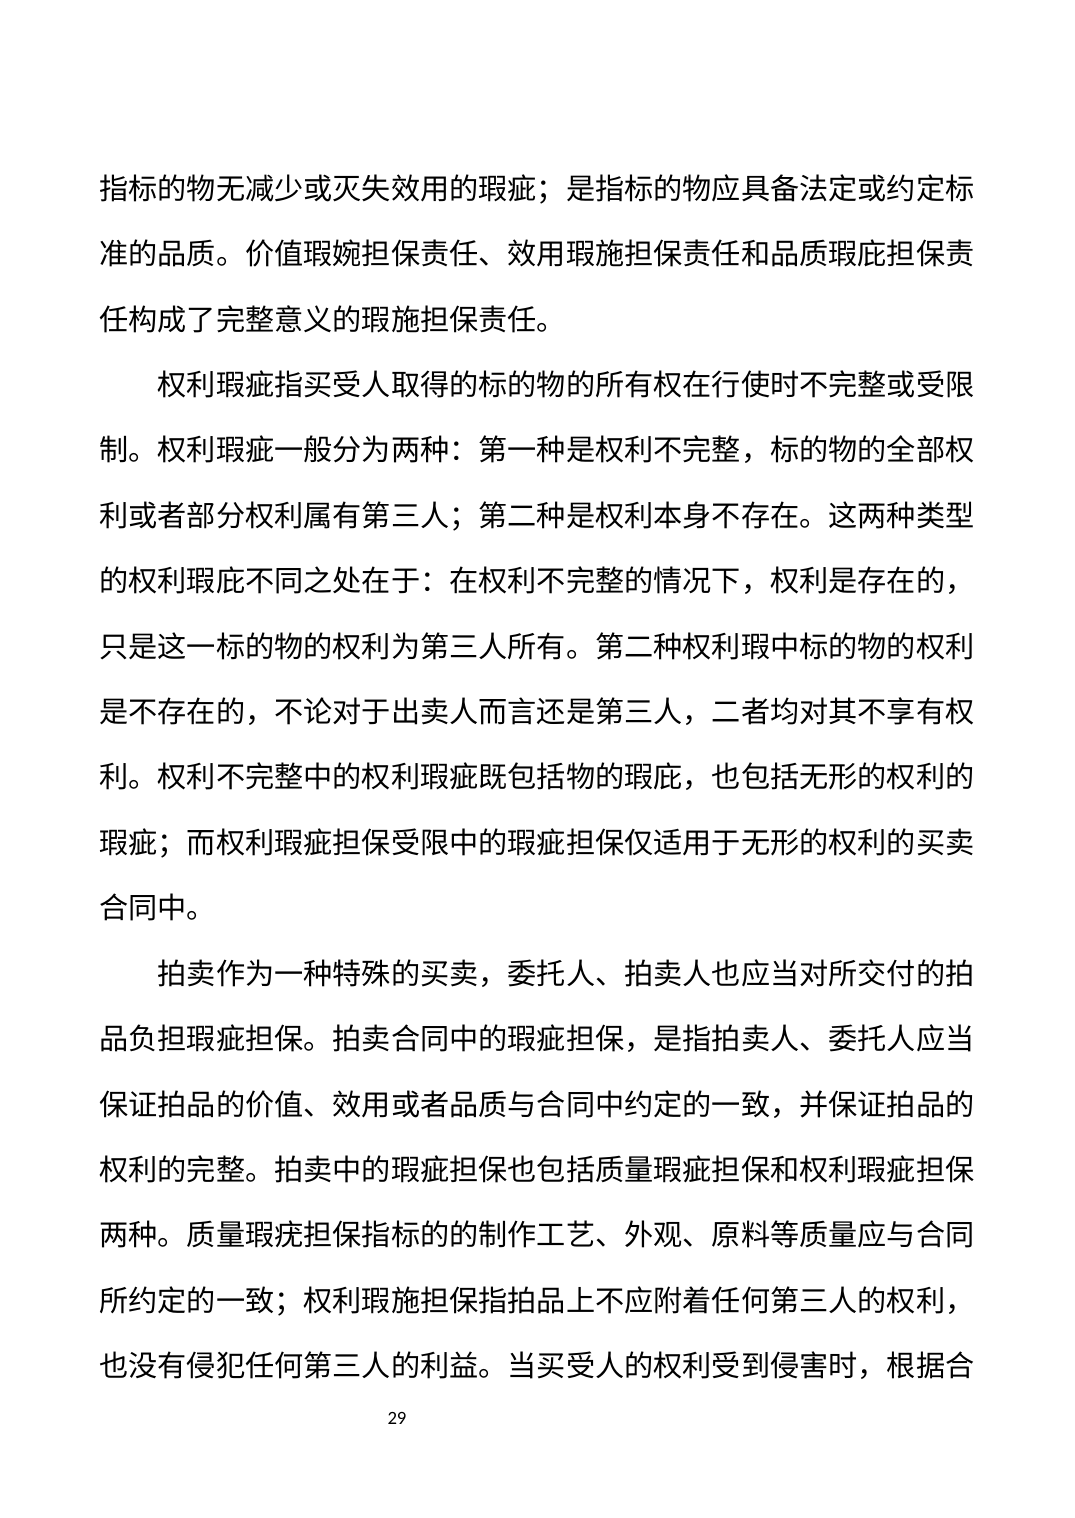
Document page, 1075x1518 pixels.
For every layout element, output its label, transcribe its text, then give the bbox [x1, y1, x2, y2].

text 权利瑕疵指买受人取得的标的物的所有权在行使时不完整或受限制。权利瑕疵一般分为两种：第一种是权利不完整，标的物的全部权利或者部分权利属有第三人；第二种是权利本身不存在。这两种类型的权利瑕庇不同之处在于：在权利不完整的情况下，权利是存在的，只是这一标的物的权利为第三人所有。第二种权利瑕中标的物的权利是不存在的，不论对于出卖人而言还是第三人，二者均对其不享有权利。权利不完整中的权利瑕疵既包括物的瑕庇，也包括无形的权利的瑕疵；而权利瑕疵担保受限中的瑕疵担保仅适用于无形的权利的买卖合同中。 [99, 350, 976, 939]
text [99, 154, 976, 350]
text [99, 939, 976, 1397]
